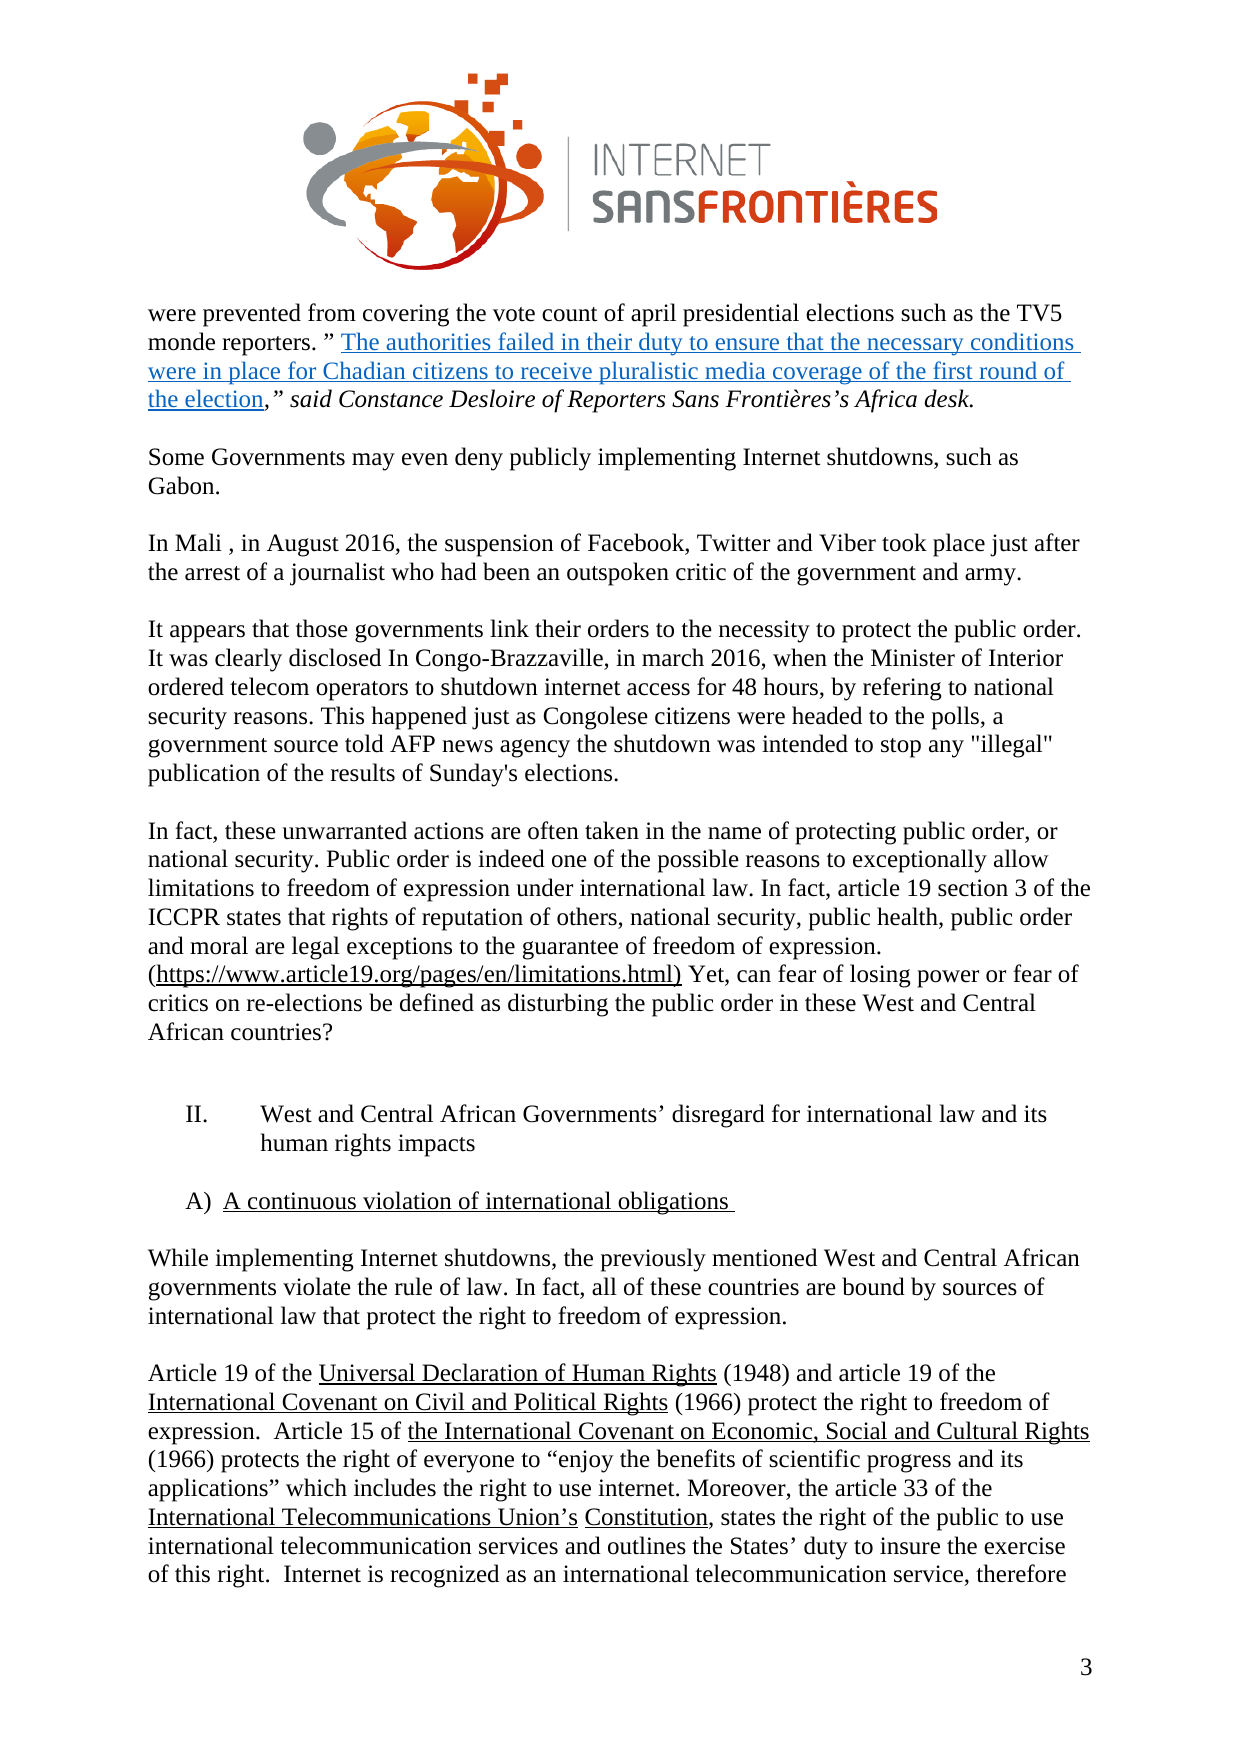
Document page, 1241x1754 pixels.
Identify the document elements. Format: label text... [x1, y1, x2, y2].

picture [303, 73, 938, 270]
text Some Governments may even deny publicly implementing Internet shutdowns, such as Gabon. [148, 442, 1093, 499]
text It appears that those governments link their orders to the necessity to protect the public order. It was clearly disclosed In Congo-Brazzaville, in march 2016, when the Minister of Interior ordered telecom operators to shutdown internet access for 48 hours, by refering to national security reasons. This happened just as Congolese citizens were headed to the polls, a government source told AFP news agency the shutdown was intended to stop any "illegal" publication of the results of Sunday's elections. [148, 614, 1093, 787]
list A continuous violation of international obligations [185, 1186, 1093, 1214]
text In Mali , in August 2016, the suspension of Facebook, Twitter and Viber took place just after the arrest of a journalist who had been an outspoken critic of the government and army. [148, 528, 1093, 586]
text While implementing Internet shutdowns, the previously mentioned West and Central African governments violate the rule of law. In fact, all of these countries are bound by sources of international law that protect the right to freedom of expression. [148, 1243, 1093, 1329]
text In fact, these unwarranted actions are often taken in the name of protecting public order, or national security. Public order is indeed one of the possible reasons to exceptionally allow limitations to freedom of expression under international law. In fact, article 19 section 3 of the ICCPR states that rights of reputation of others, national security, public health, public order and moral are legal exceptions to the guarantee of freedom of expression. (https://www.article19.org/pages/en/limitations.html) Yet, can fear of losing power or fear of critics on re-elections be defined as disturbing the public order in these West and Central African countries? [148, 816, 1093, 1046]
subtitle West and Central African Governments’ disregard for international law and its human rights impacts [185, 1099, 1093, 1157]
